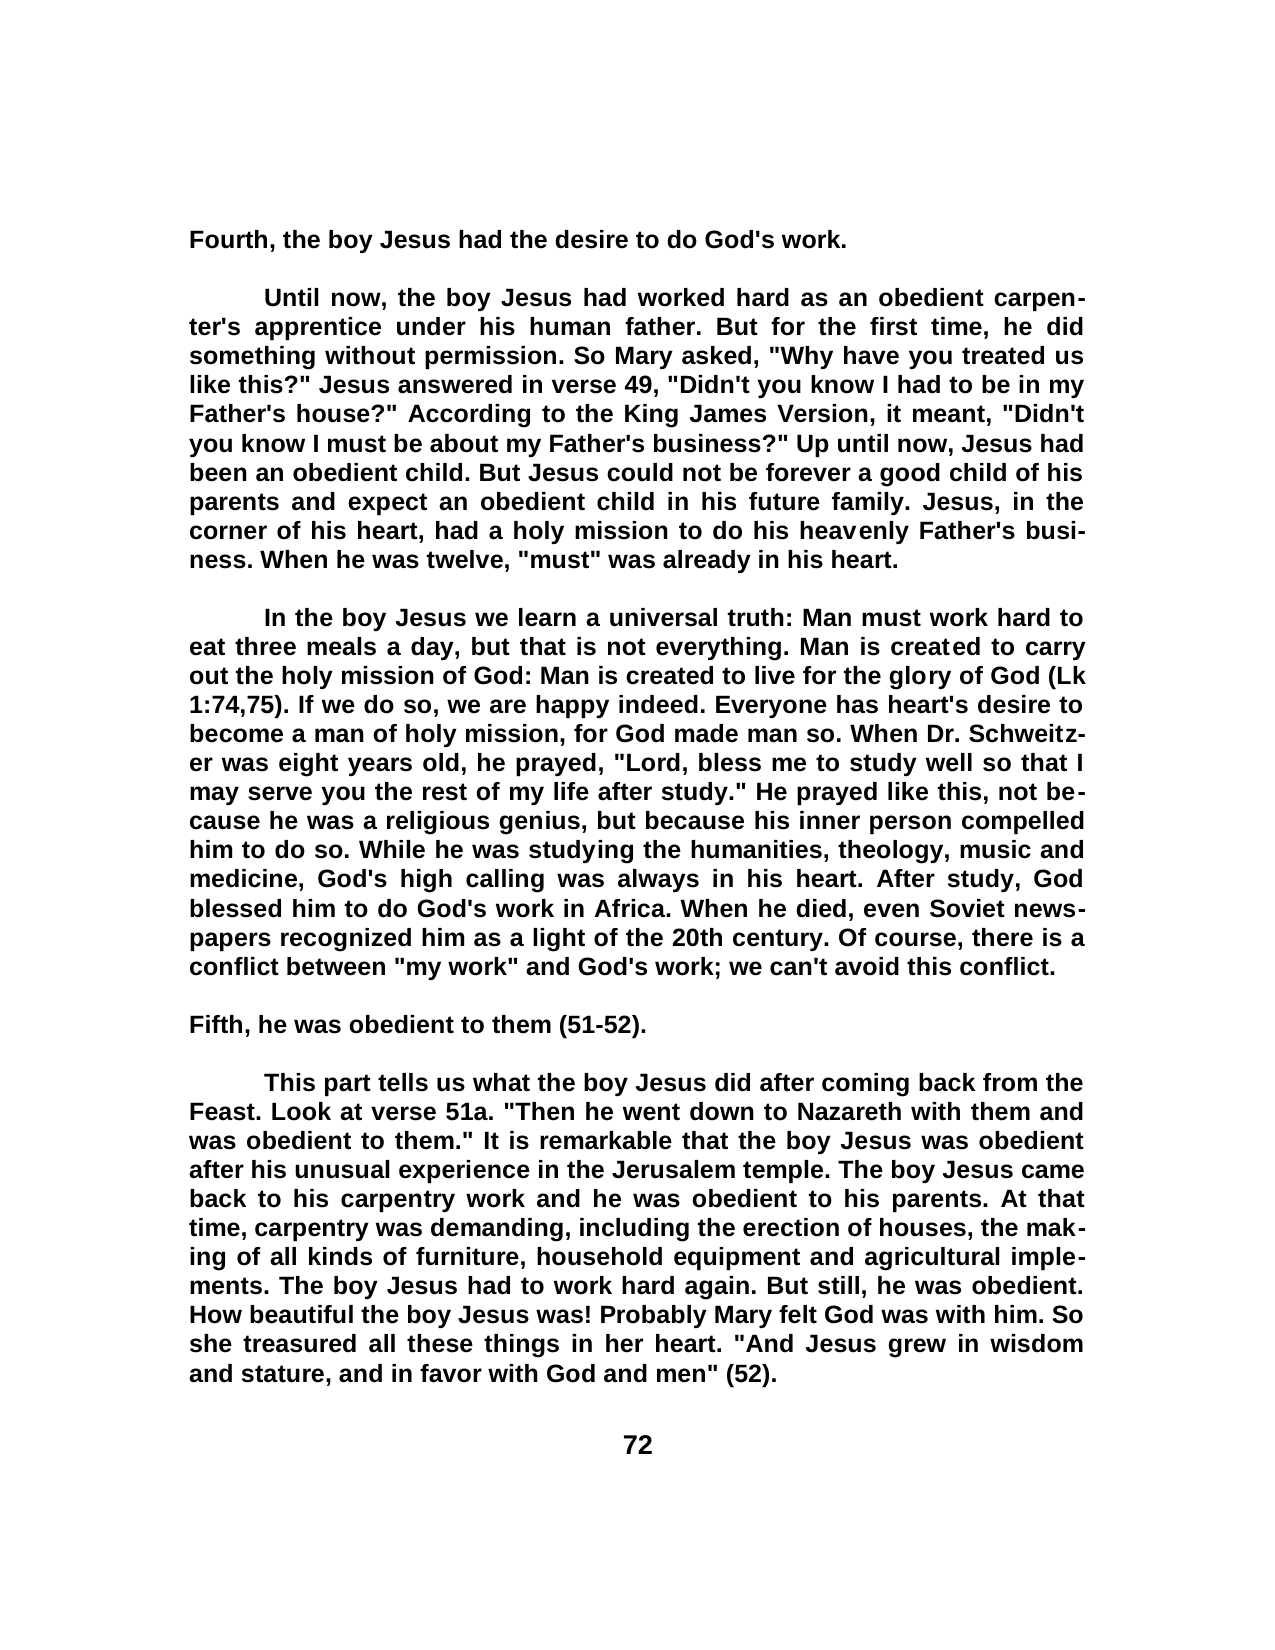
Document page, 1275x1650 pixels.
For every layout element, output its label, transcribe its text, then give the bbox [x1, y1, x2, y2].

text Fourth, the boy Jesus had the desire to do God's work. [189, 225, 1086, 254]
text Until now, the boy Jesus had worked hard as an obedient carpenter's apprentice under his human father. But for the first time, he did something without permission. So Mary asked, "Why have you treated us like this?" Jesus answered in verse 49, "Didn't you know I had to be in my Father's house?" According to the King James Version, it meant, "Didn't you know I must be about my Father's business?" Up until now, Jesus had been an obedient child. But Jesus could not be forever a good child of his parents and expect an obedient child in his future family. Jesus, in the corner of his heart, had a holy mission to do his heavenly Father's business. When he was twelve, "must" was already in his heart. [189, 283, 1086, 574]
text Fifth, he was obedient to them (51-52). [189, 1010, 1086, 1039]
text In the boy Jesus we learn a universal truth: Man must work hard to eat three meals a day, but that is not everything. Man is created to carry out the holy mission of God: Man is created to live for the glory of God (Lk 1:74,75). If we do so, we are happy indeed. Everyone has heart's desire to become a man of holy mission, for God made man so. When Dr. Schweitzer was eight years old, he prayed, "Lord, bless me to study well so that I may serve you the rest of my life after study." He prayed like this, not because he was a religious genius, but because his inner person compelled him to do so. While he was studying the humanities, theology, music and medicine, God's high calling was always in his heart. After study, God blessed him to do God's work in Africa. When he died, even Soviet newspapers recognized him as a light of the 20th century. Of course, there is a conflict between "my work" and God's work; we can't avoid this conflict. [189, 603, 1086, 981]
text This part tells us what the boy Jesus did after coming back from the Feast. Look at verse 51a. "Then he went down to Nazareth with them and was obedient to them." It is remarkable that the boy Jesus was obedient after his unusual experience in the Jerusalem temple. The boy Jesus came back to his carpentry work and he was obedient to his parents. At that time, carpentry was demanding, including the erection of houses, the making of all kinds of furniture, household equipment and agricultural implements. The boy Jesus had to work hard again. But still, he was obedient. How beautiful the boy Jesus was! Probably Mary felt God was with him. So she treasured all these things in her heart. "And Jesus grew in wisdom and stature, and in favor with God and men" (52). [189, 1068, 1086, 1387]
